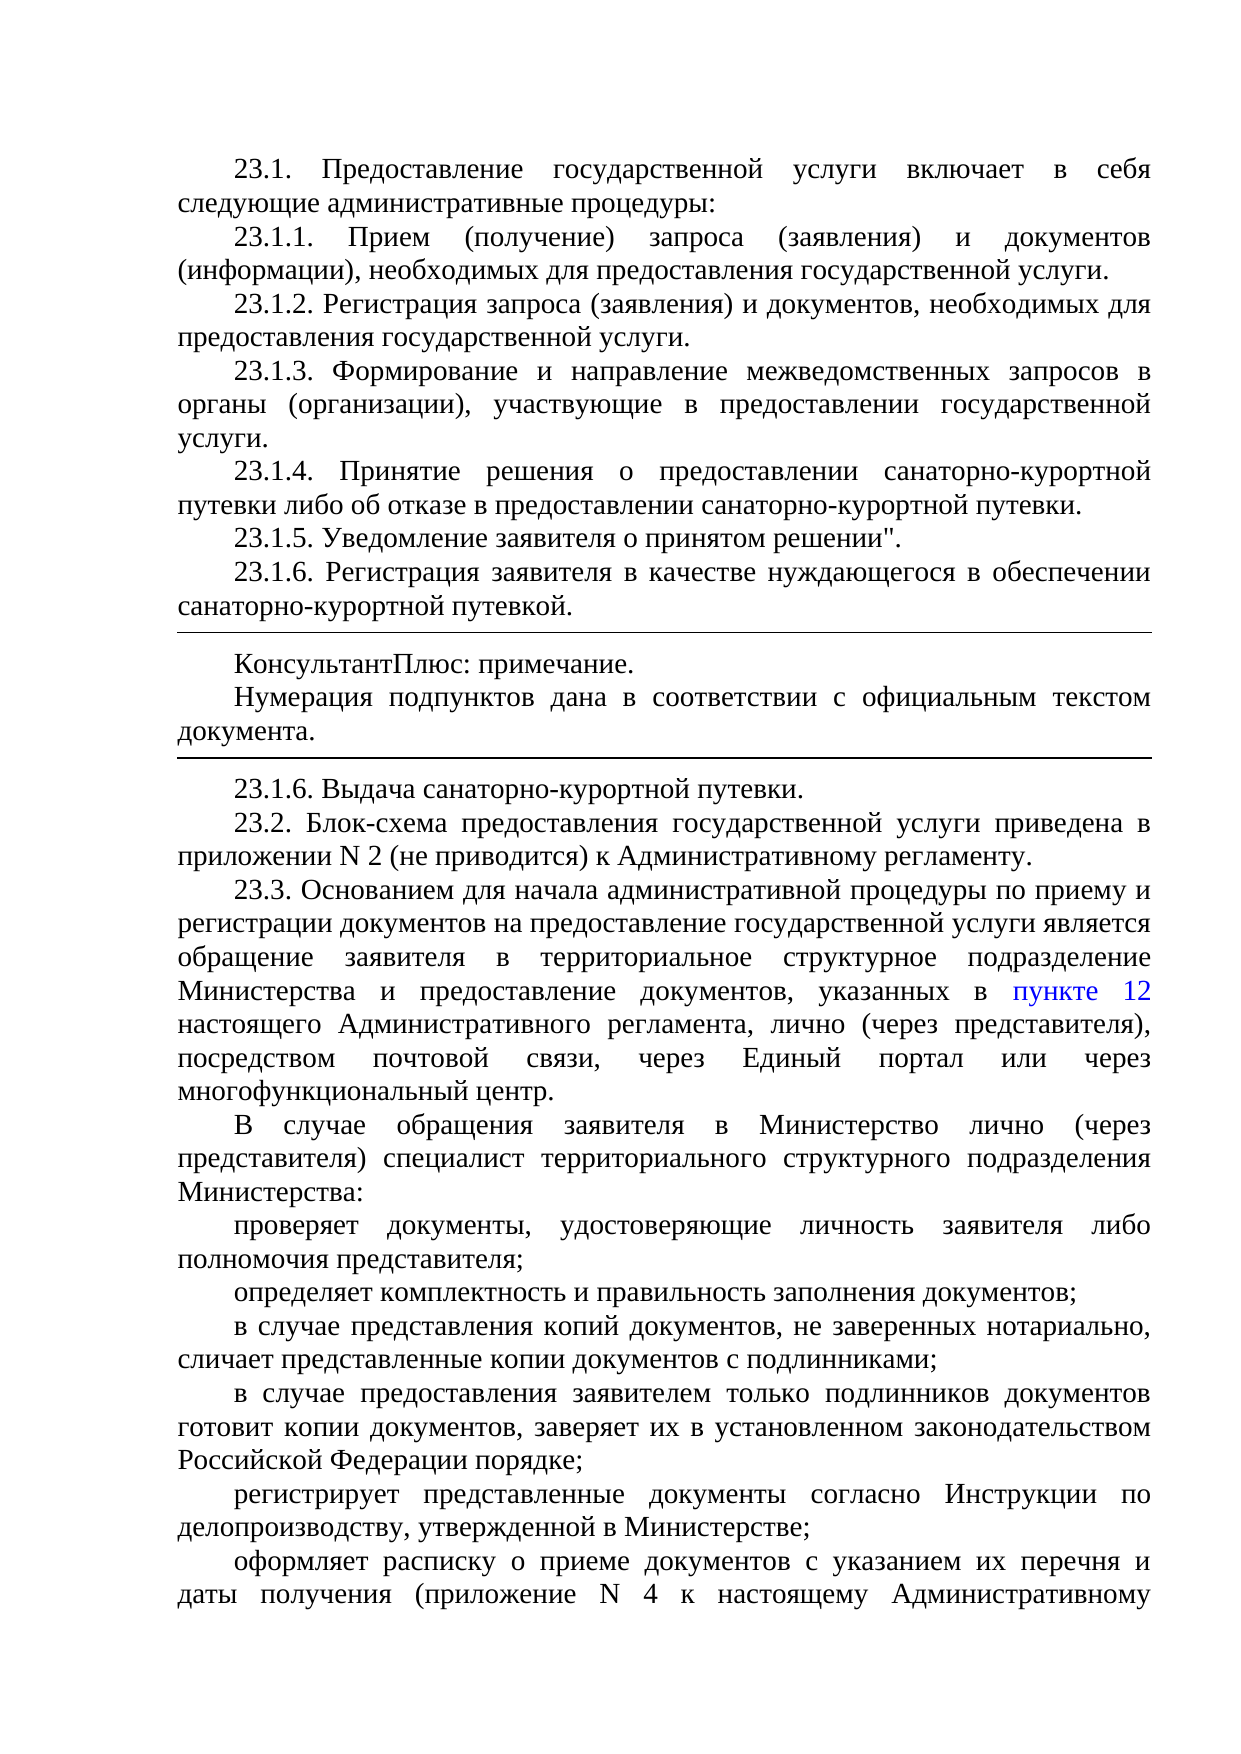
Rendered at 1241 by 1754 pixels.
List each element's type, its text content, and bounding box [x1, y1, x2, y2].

text КонсультантПлюс: примечание. [177, 646, 1152, 679]
text 23.1.2. Регистрация запроса (заявления) и документов, необходимых для предоставления государственной услуги. [177, 286, 1152, 353]
text 23.1. Предоставление государственной услуги включает в себя следующие административные процедуры: [177, 152, 1152, 219]
text проверяет документы, удостоверяющие личность заявителя либо полномочия представителя; [177, 1207, 1152, 1274]
text в случае предоставления заявителем только подлинников документов готовит копии документов, заверяет их в установленном законодательством Российской Федерации порядке; [177, 1375, 1152, 1476]
text 23.1.6. Выдача санаторно-курортной путевки. [177, 771, 1152, 805]
text в случае представления копий документов, не заверенных нотариально, сличает представленные копии документов с подлинниками; [177, 1308, 1152, 1375]
text 23.1.4. Принятие решения о предоставлении санаторно-курортной путевки либо об отказе в предоставлении санаторно-курортной путевки. [177, 453, 1152, 521]
text определяет комплектность и правильность заполнения документов; [177, 1274, 1152, 1308]
text В случае обращения заявителя в Министерство лично (через представителя) специалист территориального структурного подразделения Министерства: [177, 1107, 1152, 1207]
text 23.1.3. Формирование и направление межведомственных запросов в органы (организации), участвующие в предоставлении государственной услуги. [177, 353, 1152, 453]
text 23.1.6. Регистрация заявителя в качестве нуждающегося в обеспечении санаторно-курортной путевкой. [177, 554, 1152, 621]
text 23.2. Блок-схема предоставления государственной услуги приведена в приложении N 2 (не приводится) к Административному регламенту. [177, 805, 1152, 872]
text 23.3. Основанием для начала административной процедуры по приему и регистрации документов на предоставление государственной услуги является обращение заявителя в территориальное структурное подразделение Министерства и предоставление документов, указанных в пункте 12 настоящего Административного регламента, лично (через представителя), посредством почтовой связи, через Единый портал или через многофункциональный центр. [177, 872, 1152, 1107]
text Нумерация подпунктов дана в соответствии с официальным текстом документа. [177, 679, 1152, 747]
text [177, 1543, 1152, 1610]
text регистрирует представленные документы согласно Инструкции по делопроизводству, утвержденной в Министерстве; [177, 1476, 1152, 1543]
text 23.1.5. Уведомление заявителя о принятом решении". [177, 521, 1152, 554]
text 23.1.1. Прием (получение) запроса (заявления) и документов (информации), необходимых для предоставления государственной услуги. [177, 219, 1152, 286]
